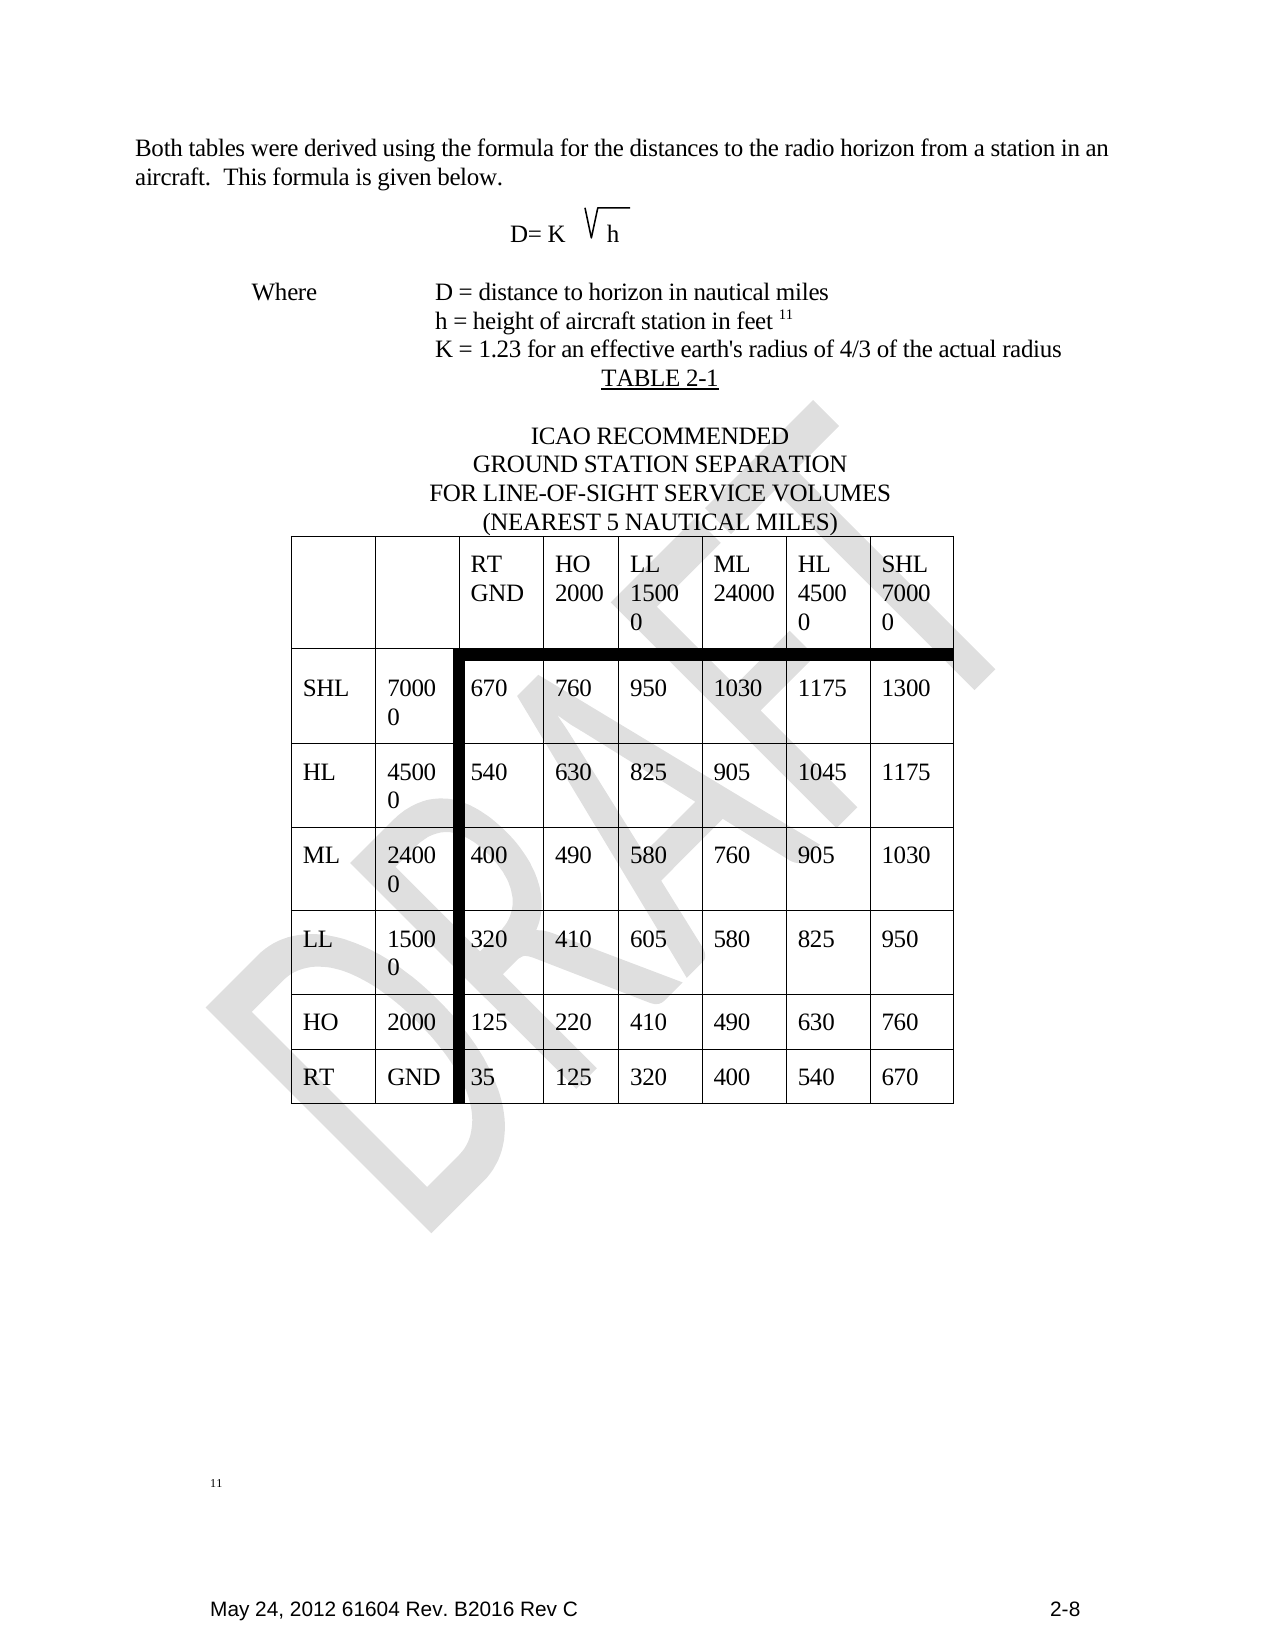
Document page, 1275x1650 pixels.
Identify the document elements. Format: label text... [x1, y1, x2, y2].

table_cell RT [292, 1050, 375, 1103]
text GROUND STATION SEPARATION [210, 449, 1110, 478]
text FOR LINE-OF-SIGHT SERVICE VOLUMES [210, 478, 1110, 507]
table_cell 45000 [376, 744, 453, 827]
table_cell 760 [703, 828, 786, 910]
table_cell 670 [465, 661, 543, 743]
table_cell 760 [871, 995, 953, 1048]
table_cell ML [292, 828, 375, 910]
text K = 1.23 for an effective earth's radius of 4/3 of the actual radius [210, 334, 1110, 363]
table_header HL 45000 [787, 537, 870, 648]
text TABLE 2-1 [210, 363, 1110, 392]
table_cell 1175 [787, 661, 870, 743]
text Both tables were derived using the formula for the distances to the radio horizon from a station in an aircraft. This formula is given below. [135, 133, 1110, 191]
table_cell 320 [465, 911, 543, 994]
table_cell 605 [619, 911, 702, 994]
table_cell 410 [544, 911, 618, 994]
table_header [292, 537, 375, 648]
table_cell 540 [787, 1050, 870, 1103]
table_cell 125 [544, 1050, 618, 1103]
table_cell 760 [544, 661, 618, 743]
table_cell 15000 [376, 911, 453, 994]
table_cell 1045 [787, 744, 870, 827]
table_cell 1175 [871, 744, 953, 827]
table_cell 905 [703, 744, 786, 827]
table_cell 220 [544, 995, 618, 1048]
table_cell 630 [544, 744, 618, 827]
table_cell LL [292, 911, 375, 994]
table_cell 400 [703, 1050, 786, 1103]
table_cell 1030 [703, 661, 786, 743]
table_cell 580 [703, 911, 786, 994]
text D= K h [510, 219, 1110, 248]
table_cell 825 [787, 911, 870, 994]
table_header SHL 70000 [871, 537, 953, 648]
text ICAO RECOMMENDED [210, 421, 1110, 449]
table_cell 950 [871, 911, 953, 994]
text h = height of aircraft station in feet [210, 306, 1110, 334]
table_cell 825 [619, 744, 702, 827]
table_cell HO [292, 995, 375, 1048]
table_cell 320 [619, 1050, 702, 1103]
table_cell 70000 [376, 649, 453, 743]
table_cell 125 [465, 995, 543, 1048]
table_cell 540 [465, 744, 543, 827]
table_cell 905 [787, 828, 870, 910]
table_cell HL [292, 744, 375, 827]
table_cell 2000 [376, 995, 453, 1048]
table_cell 950 [619, 661, 702, 743]
table_cell 410 [619, 995, 702, 1048]
table_cell 1030 [871, 828, 953, 910]
table_header RT GND [460, 537, 543, 648]
table_cell 580 [619, 828, 702, 910]
table_cell 1300 [871, 661, 953, 743]
table_cell 24000 [376, 828, 453, 910]
table_cell 35 [465, 1050, 543, 1103]
table_header HO 2000 [544, 537, 618, 648]
table_cell 630 [787, 995, 870, 1048]
table_cell 490 [544, 828, 618, 910]
table_cell SHL [292, 649, 375, 743]
text Where D = distance to horizon in nautical miles [210, 277, 1110, 306]
table_cell 400 [465, 828, 543, 910]
table_cell 490 [703, 995, 786, 1048]
table_header ML 24000 [703, 537, 786, 648]
table_cell GND [376, 1050, 453, 1103]
table_cell 670 [871, 1050, 953, 1103]
table_header [376, 537, 459, 648]
text (NEAREST 5 NAUTICAL MILES) [210, 507, 1110, 536]
table_header LL 15000 [619, 537, 702, 648]
